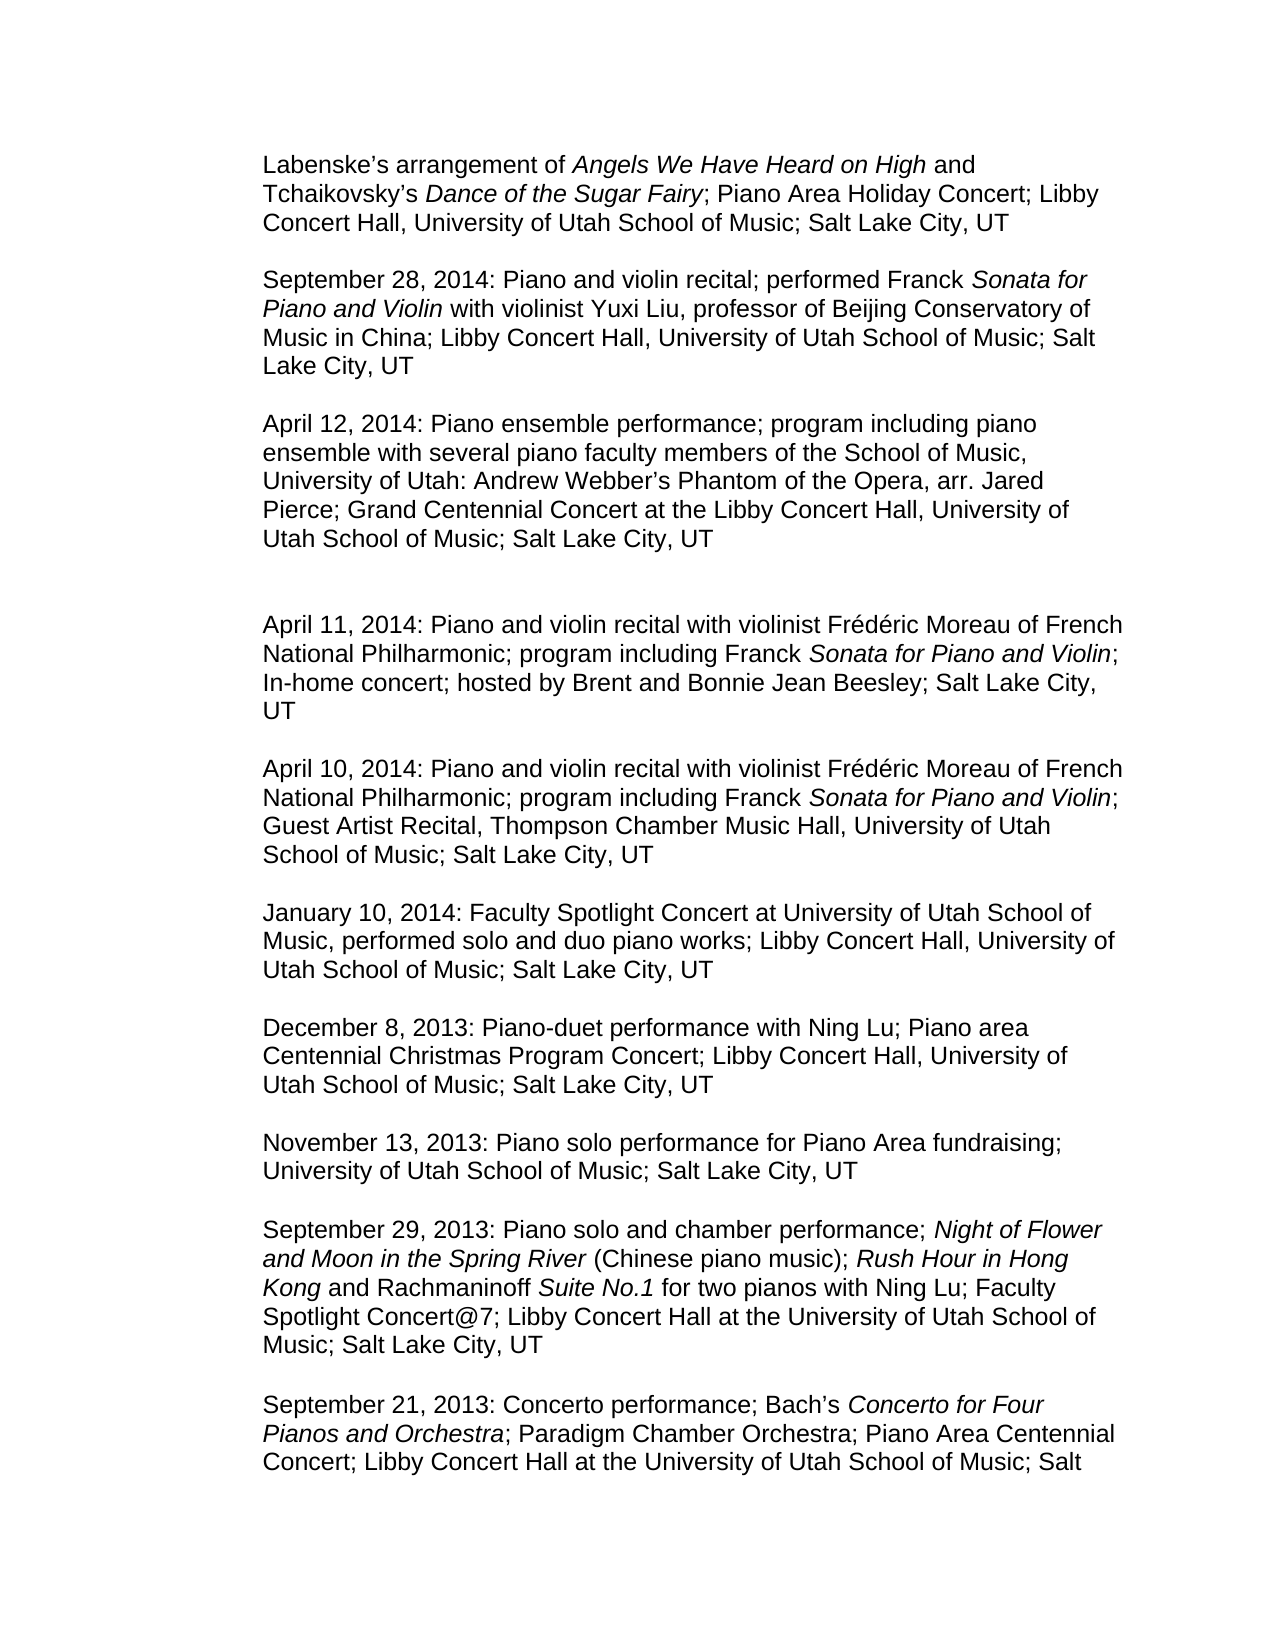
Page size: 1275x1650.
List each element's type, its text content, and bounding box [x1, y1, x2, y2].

text November 13, 2013: Piano solo performance for Piano Area fundraising; University of Utah School of Music; Salt Lake City, UT [262, 1127, 1125, 1185]
text April 10, 2014: Piano and violin recital with violinist Frédéric Moreau of French National Philharmonic; program including Franck Sonata for Piano and Violin; Guest Artist Recital, Thompson Chamber Music Hall, University of Utah School of Music; Salt Lake City, UT [262, 754, 1125, 869]
text September 29, 2013: Piano solo and chamber performance; Night of Flower and Moon in the Spring River (Chinese piano music); Rush Hour in Hong Kong and Rachmaninoff Suite No.1 for two pianos with Ning Lu; Faculty Spotlight Concert@7; Libby Concert Hall at the University of Utah School of Music; Salt Lake City, UT [262, 1216, 1125, 1359]
text April 12, 2014: Piano ensemble performance; program including piano ensemble with several piano faculty members of the School of Music, University of Utah: Andrew Webber’s Phantom of the Opera, arr. Jared Pierce; Grand Centennial Concert at the Libby Concert Hall, University of Utah School of Music; Salt Lake City, UT [262, 409, 1125, 552]
text September 28, 2014: Piano and violin recital; performed Franck Sonata for Piano and Violin with violinist Yuxi Liu, professor of Beijing Conservatory of Music in China; Libby Concert Hall, University of Utah School of Music; Salt Lake City, UT [262, 265, 1125, 380]
text January 10, 2014: Faculty Spotlight Concert at University of Utah School of Music, performed solo and duo piano works; Libby Concert Hall, University of Utah School of Music; Salt Lake City, UT [262, 897, 1125, 984]
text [262, 1390, 1125, 1476]
text December 8, 2013: Piano-duet performance with Ning Lu; Piano area Centennial Christmas Program Concert; Libby Concert Hall, University of Utah School of Music; Salt Lake City, UT [262, 1012, 1125, 1099]
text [262, 150, 1125, 236]
text April 11, 2014: Piano and violin recital with violinist Frédéric Moreau of French National Philharmonic; program including Franck Sonata for Piano and Violin; In-home concert; hosted by Brent and Bonnie Jean Beesley; Salt Lake City, UT [262, 610, 1125, 725]
